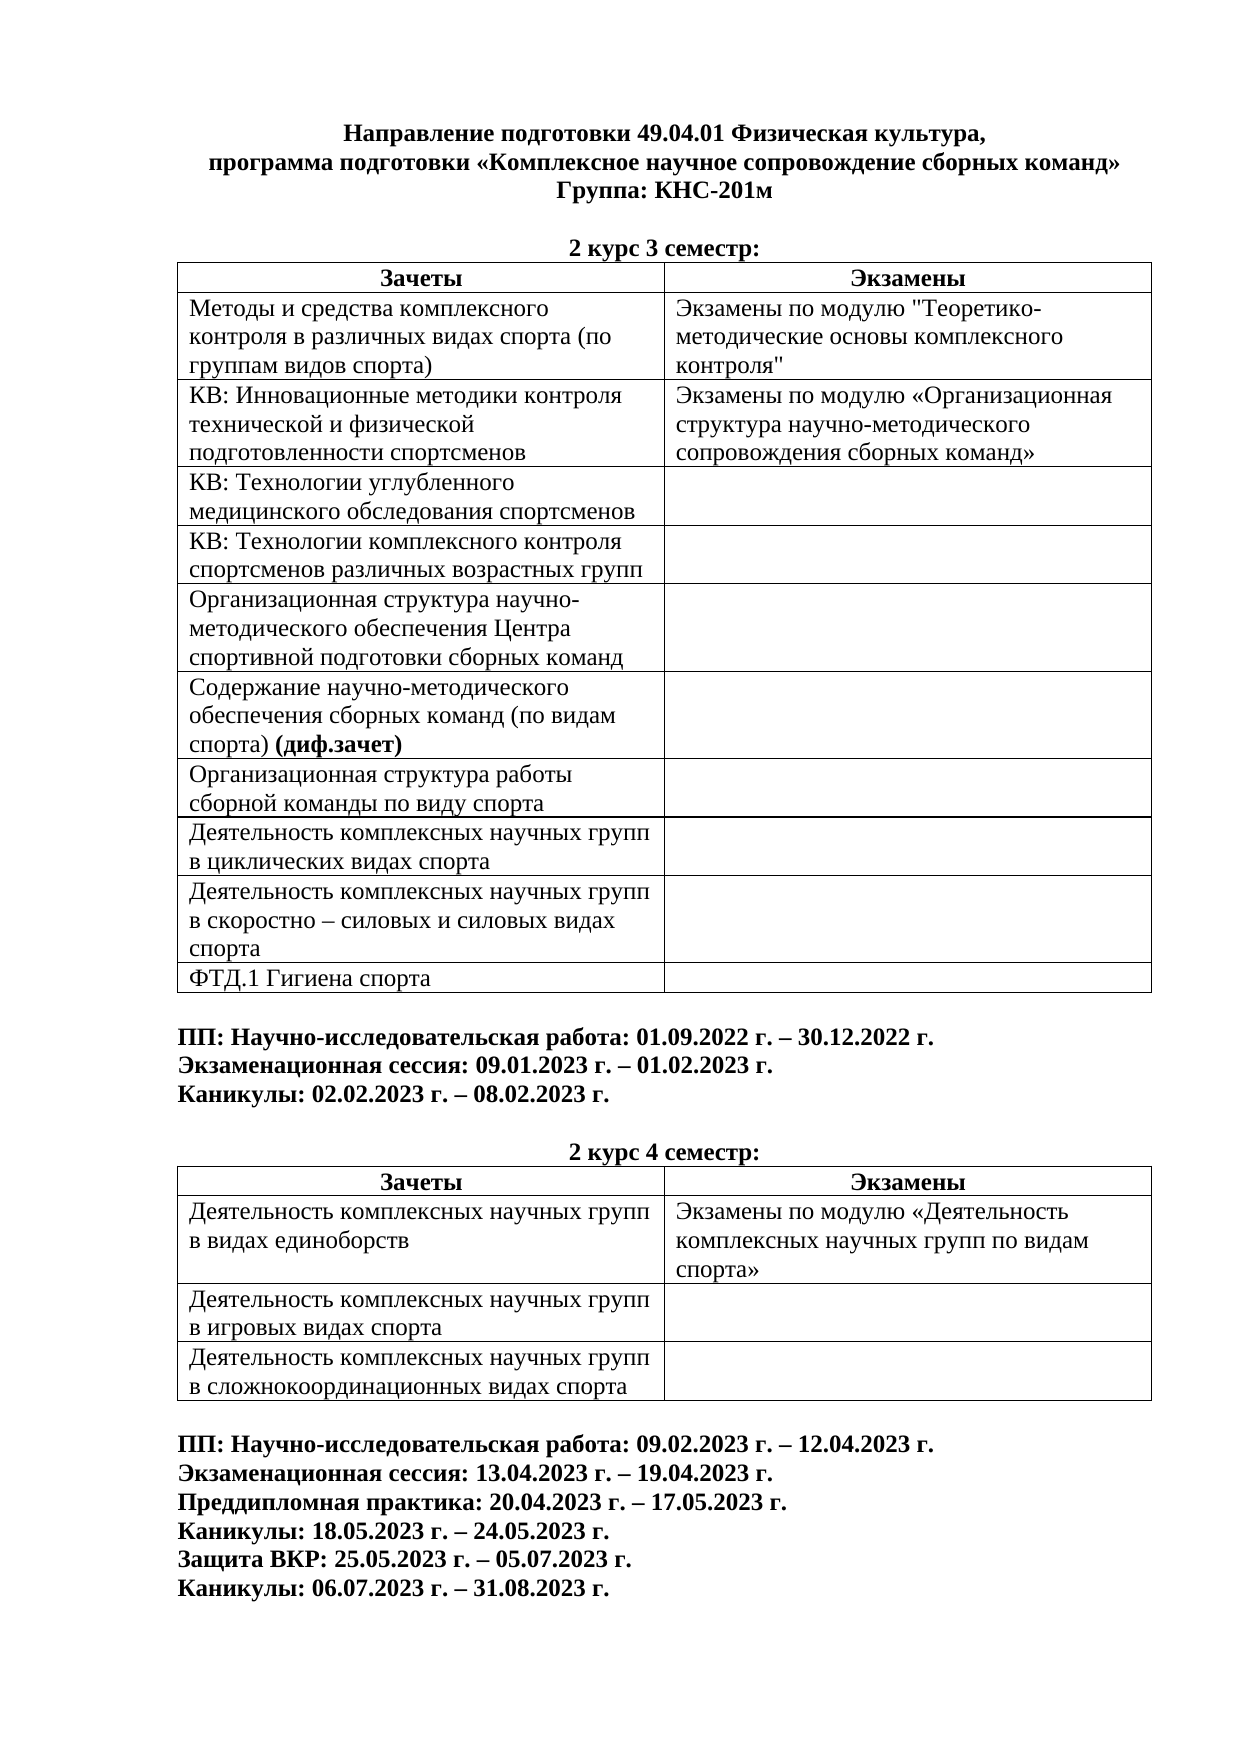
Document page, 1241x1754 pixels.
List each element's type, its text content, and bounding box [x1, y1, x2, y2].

text 2 курс 4 семестр: [177, 1137, 1152, 1166]
table_cell [665, 672, 1151, 758]
table_cell [665, 1342, 1151, 1400]
table_cell КВ: Инновационные методики контроля технической и физической подготовленности спортсменов [178, 380, 664, 466]
table_cell Экзамены по модулю «Деятельность комплексных научных групп по видам спорта» [665, 1196, 1151, 1283]
text Каникулы: 18.05.2023 г. – 24.05.2023 г. [177, 1516, 1152, 1544]
table_cell [665, 526, 1151, 583]
table_cell Экзамены по модулю «Организационная структура научно-методического сопровождения сборных команд» [665, 380, 1151, 466]
table_cell [665, 467, 1151, 525]
table_cell Деятельность комплексных научных групп в игровых видах спорта [178, 1284, 664, 1341]
table_cell ФТД.1 Гигиена спорта [178, 963, 664, 992]
table_cell Деятельность комплексных научных групп в видах единоборств [178, 1196, 664, 1283]
text Преддипломная практика: 20.04.2023 г. – 17.05.2023 г. [177, 1487, 1152, 1516]
table_header Зачеты [178, 1167, 664, 1195]
table_cell [665, 584, 1151, 671]
text Группа: КНС-201м [177, 176, 1152, 204]
text Защита ВКР: 25.05.2023 г. – 05.07.2023 г. [177, 1544, 1152, 1573]
text Каникулы: 06.07.2023 г. – 31.08.2023 г. [177, 1573, 1152, 1602]
text 2 курс 3 семестр: [177, 233, 1152, 262]
text Направление подготовки 49.04.01 Физическая культура, [177, 118, 1152, 147]
table_cell КВ: Технологии комплексного контроля спортсменов различных возрастных групп [178, 526, 664, 583]
table_cell [665, 1284, 1151, 1341]
text программа подготовки «Комплексное научное сопровождение сборных команд» [177, 147, 1152, 176]
table_cell [665, 876, 1151, 962]
table_header Экзамены [665, 263, 1151, 292]
table_cell Организационная структура работы сборной команды по виду спорта [178, 759, 664, 816]
text ПП: Научно-исследовательская работа: 09.02.2023 г. – 12.04.2023 г. [177, 1429, 1152, 1458]
table_cell Содержание научно-методического обеспечения сборных команд (по видам спорта) (диф.зачет) [178, 672, 664, 758]
table_cell Деятельность комплексных научных групп в циклических видах спорта [178, 818, 664, 875]
table_header Зачеты [178, 263, 664, 292]
table_cell Методы и средства комплексного контроля в различных видах спорта (по группам видов спорта) [178, 293, 664, 379]
table_cell [665, 963, 1151, 992]
text Каникулы: 02.02.2023 г. – 08.02.2023 г. [177, 1079, 1152, 1108]
table_cell КВ: Технологии углубленного медицинского обследования спортсменов [178, 467, 664, 525]
text Экзаменационная сессия: 13.04.2023 г. – 19.04.2023 г. [177, 1458, 1152, 1487]
table_cell Деятельность комплексных научных групп в сложнокоординационных видах спорта [178, 1342, 664, 1400]
table_header Экзамены [665, 1167, 1151, 1195]
table_cell Экзамены по модулю "Теоретико-методические основы комплексного контроля" [665, 293, 1151, 379]
table_cell Организационная структура научно-методического обеспечения Центра спортивной подготовки сборных команд [178, 584, 664, 671]
text Экзаменационная сессия: 09.01.2023 г. – 01.02.2023 г. [177, 1051, 1152, 1079]
table_cell [665, 759, 1151, 816]
table_cell [665, 818, 1151, 875]
text ПП: Научно-исследовательская работа: 01.09.2022 г. – 30.12.2022 г. [177, 1022, 1152, 1051]
table_cell Деятельность комплексных научных групп в скоростно – силовых и силовых видах спорта [178, 876, 664, 962]
